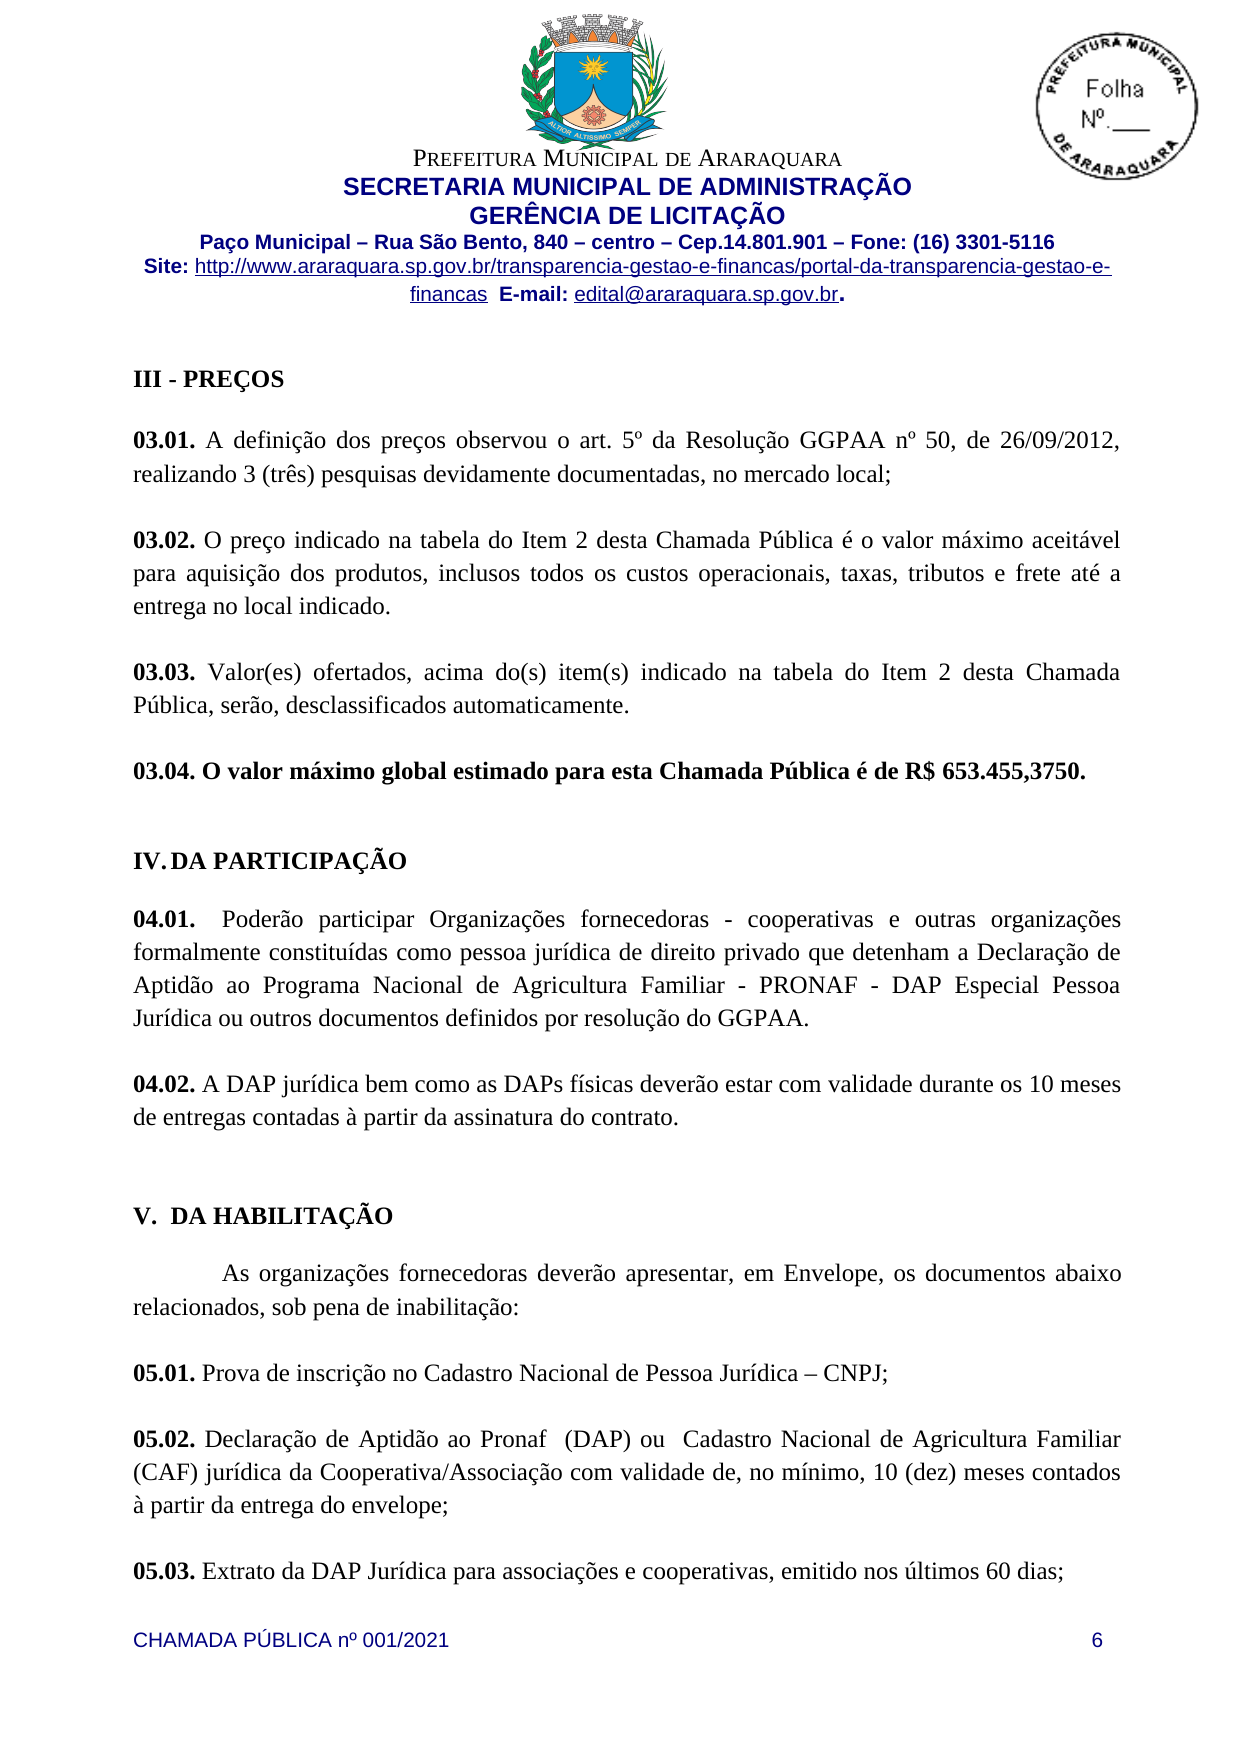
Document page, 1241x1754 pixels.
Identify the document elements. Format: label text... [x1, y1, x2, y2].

list III - PREÇOS [133, 364, 1122, 393]
text 05.03. Extrato da DAP Jurídica para associações e cooperativas, emitido nos últimos 60 dias; [133, 1556, 1122, 1584]
text 03.02. O preço indicado na tabela do Item 2 desta Chamada Pública é o valor máximo aceitável para aquisição dos produtos, inclusos todos os custos operacionais, taxas, tributos e frete até a entrega no local indicado. [133, 525, 1122, 619]
picture [521, 14, 668, 151]
text As organizações fornecedoras deverão apresentar, em Envelope, os documentos abaixo relacionados, sob pena de inabilitação: [133, 1258, 1122, 1320]
text 05.02. Declaração de Aptidão ao Pronaf (DAP) ou Cadastro Nacional de Agricultura Familiar (CAF) jurídica da Cooperativa/Associação com validade de, no mínimo, 10 (dez) meses contados à partir da entrega do envelope; [133, 1424, 1122, 1518]
picture [1033, 27, 1209, 185]
list DA PARTICIPAÇÃO [133, 846, 1122, 875]
text 05.01. Prova de inscrição no Cadastro Nacional de Pessoa Jurídica – CNPJ; [133, 1358, 1122, 1386]
text 03.01. A definição dos preços observou o art. 5º da Resolução GGPAA nº 50, de 26/09/2012, realizando 3 (três) pesquisas devidamente documentadas, no mercado local; [133, 426, 1122, 487]
list Poderão participar Organizações fornecedoras - cooperativas e outras organizações formalmente constituídas como pessoa jurídica de direito privado que detenham a Declaração de Aptidão ao Programa Nacional de Agricultura Familiar - PRONAF - DAP Especial Pessoa Jurídica ou outros documentos definidos por resolução do GGPAA. [133, 904, 1122, 1032]
text 03.03. Valor(es) ofertados, acima do(s) item(s) indicado na tabela do Item 2 desta Chamada Pública, serão, desclassificados automaticamente. [133, 657, 1122, 718]
text 04.02. A DAP jurídica bem como as DAPs físicas deverão estar com validade durante os 10 meses de entregas contadas à partir da assinatura do contrato. [133, 1069, 1122, 1131]
text 03.04. O valor máximo global estimado para esta Chamada Pública é de R$ 653.455,3750. [133, 756, 1122, 784]
list DA HABILITAÇÃO [133, 1201, 1122, 1230]
